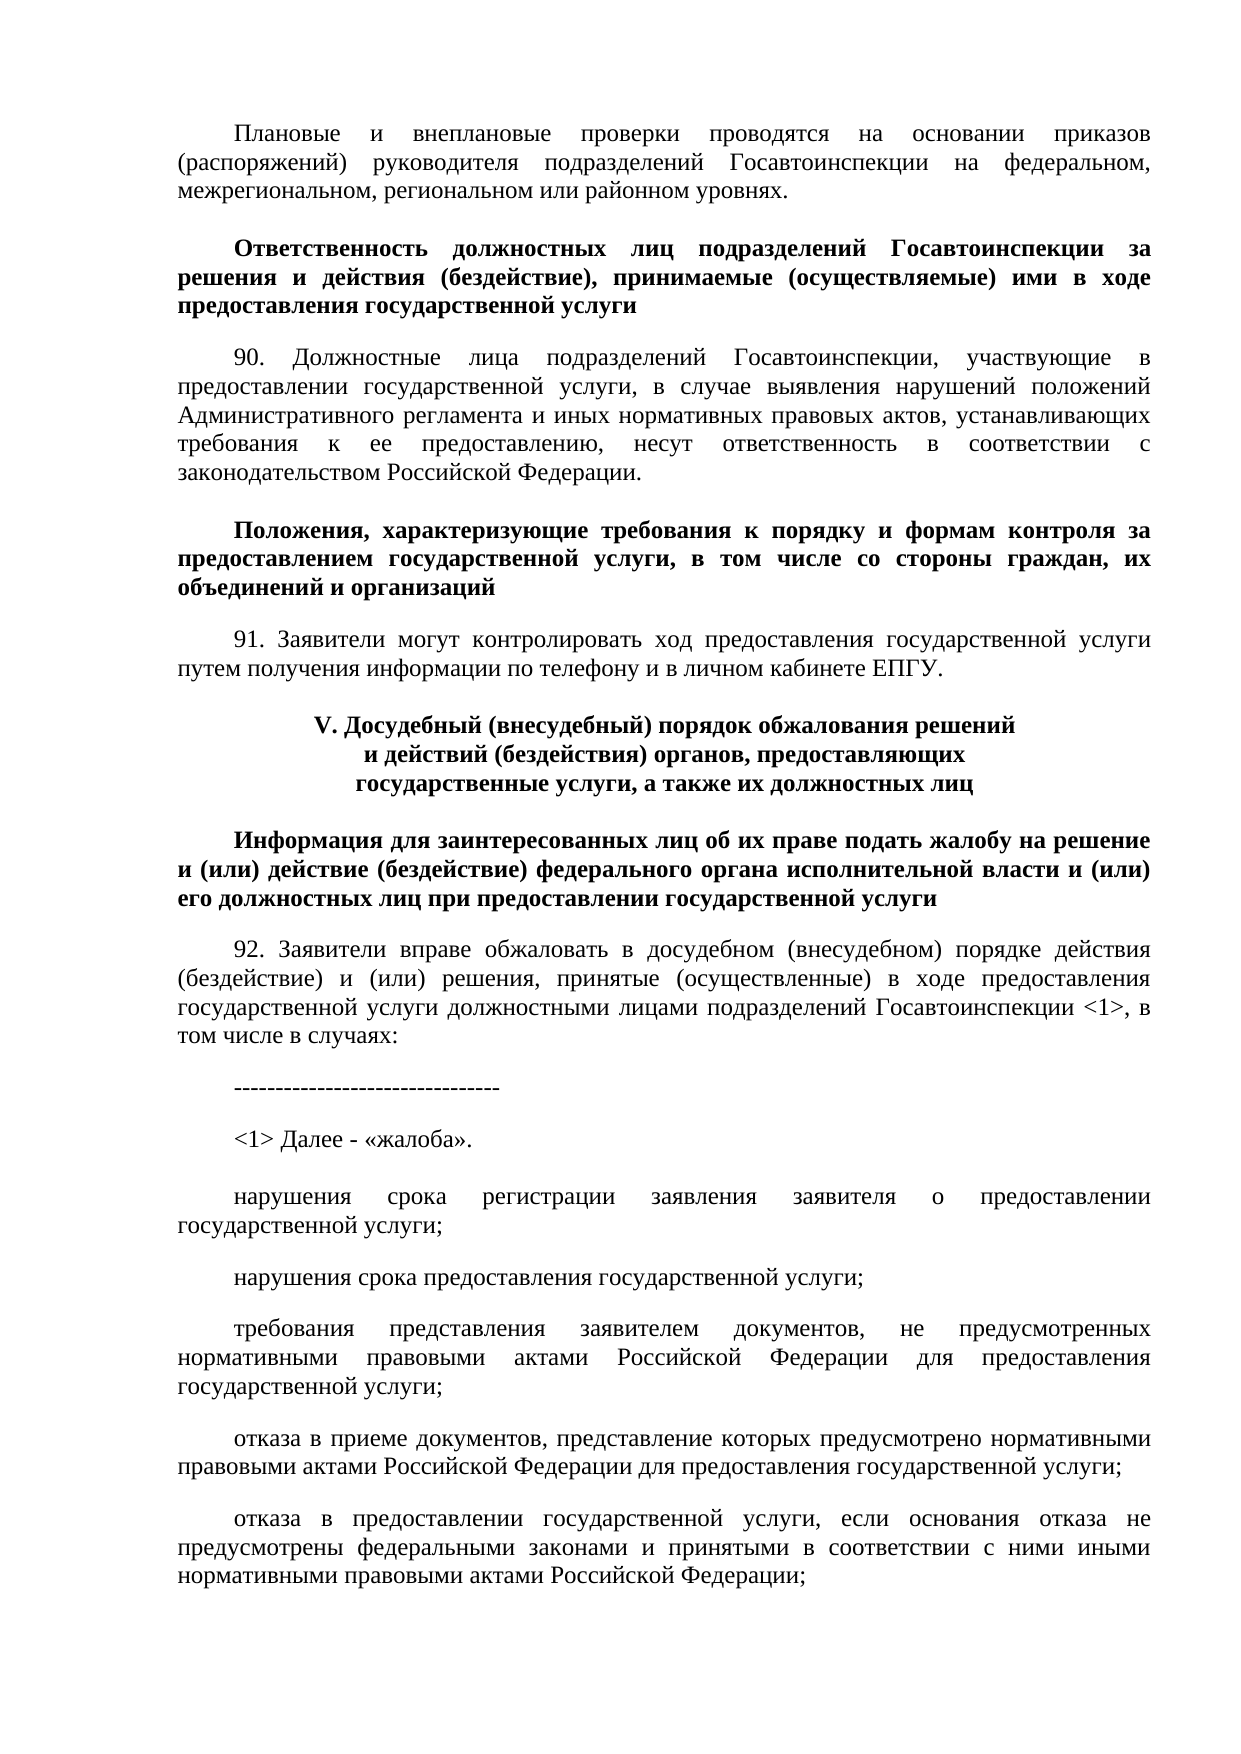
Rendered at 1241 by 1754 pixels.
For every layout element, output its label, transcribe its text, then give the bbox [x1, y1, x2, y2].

text <1> Далее - «жалоба». [177, 1124, 1152, 1153]
text отказа в приеме документов, представление которых предусмотрено нормативными правовыми актами Российской Федерации для предоставления государственной услуги; [177, 1423, 1152, 1480]
text -------------------------------- [177, 1072, 1152, 1101]
title V. Досудебный (внесудебный) порядок обжалования решений [177, 710, 1152, 739]
text 90. Должностные лица подразделений Госавтоинспекции, участвующие в предоставлении государственной услуги, в случае выявления нарушений положений Административного регламента и иных нормативных правовых актов, устанавливающих требования к ее предоставлению, несут ответственность в соответствии с законодательством Российской Федерации. [177, 342, 1152, 486]
title Информация для заинтересованных лиц об их праве подать жалобу на решение и (или) действие (бездействие) федерального органа исполнительной власти и (или) его должностных лиц при предоставлении государственной услуги [177, 825, 1152, 911]
text отказа в предоставлении государственной услуги, если основания отказа не предусмотрены федеральными законами и принятыми в соответствии с ними иными нормативными правовыми актами Российской Федерации; [177, 1503, 1152, 1589]
text нарушения срока регистрации заявления заявителя о предоставлении государственной услуги; [177, 1181, 1152, 1239]
text 91. Заявители могут контролировать ход предоставления государственной услуги путем получения информации по телефону и в личном кабинете ЕПГУ. [177, 624, 1152, 681]
title Положения, характеризующие требования к порядку и формам контроля за предоставлением государственной услуги, в том числе со стороны граждан, их объединений и организаций [177, 515, 1152, 601]
text нарушения срока предоставления государственной услуги; [177, 1262, 1152, 1291]
title Ответственность должностных лиц подразделений Госавтоинспекции за решения и действия (бездействие), принимаемые (осуществляемые) ими в ходе предоставления государственной услуги [177, 233, 1152, 319]
text требования представления заявителем документов, не предусмотренных нормативными правовыми актами Российской Федерации для предоставления государственной услуги; [177, 1313, 1152, 1400]
text 92. Заявители вправе обжаловать в досудебном (внесудебном) порядке действия (бездействие) и (или) решения, принятые (осуществленные) в ходе предоставления государственной услуги должностными лицами подразделений Госавтоинспекции <1>, в том числе в случаях: [177, 934, 1152, 1049]
text Плановые и внеплановые проверки проводятся на основании приказов (распоряжений) руководителя подразделений Госавтоинспекции на федеральном, межрегиональном, региональном или районном уровнях. [177, 118, 1152, 204]
title государственные услуги, а также их должностных лиц [177, 768, 1152, 796]
title и действий (бездействия) органов, предоставляющих [177, 739, 1152, 768]
